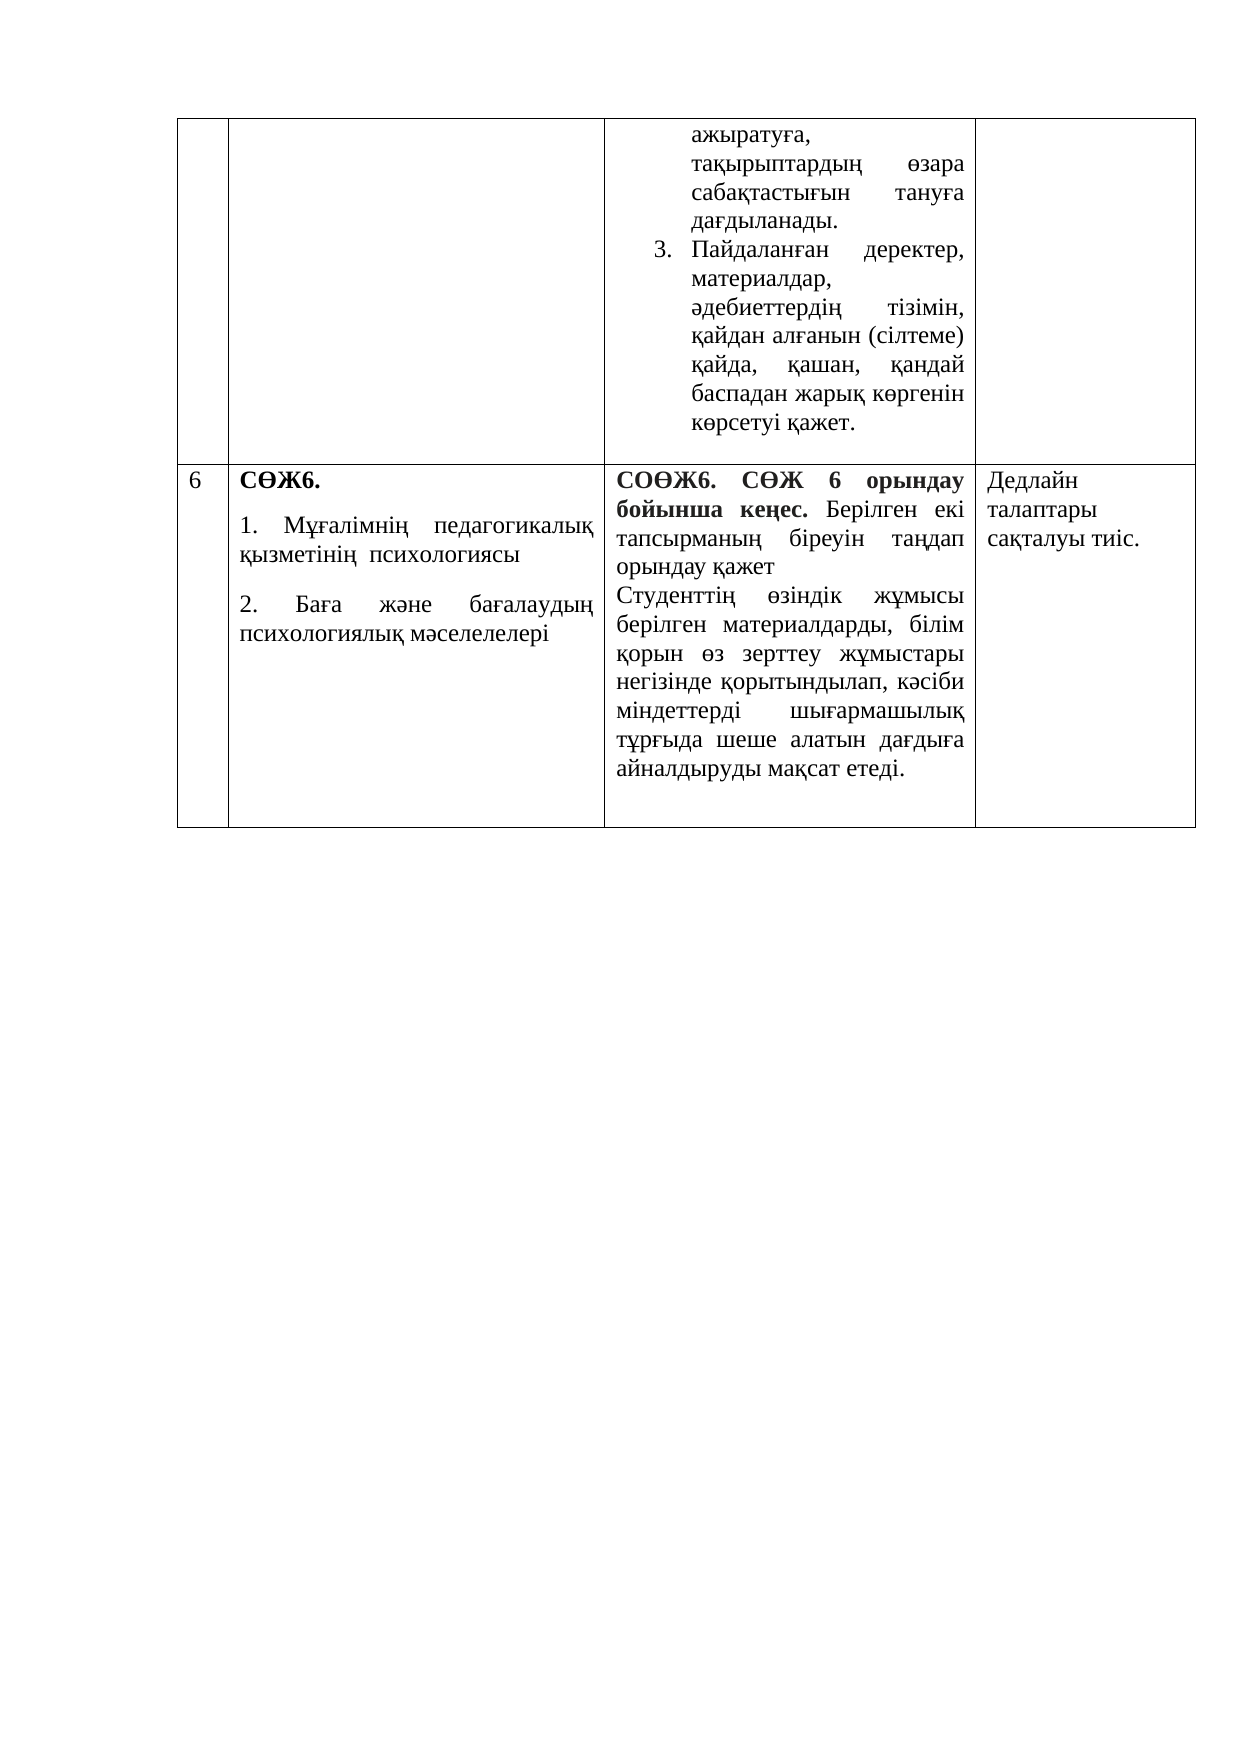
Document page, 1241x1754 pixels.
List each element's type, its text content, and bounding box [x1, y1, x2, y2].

table_cell Дедлайн талаптары сақталуы тиіс. [976, 465, 1195, 827]
table_cell СОӨЖ6. СӨЖ 6 орындау бойынша кеңес. Берілген екі тапсырманың біреуін таңдап орындау қажет Студенттің өзіндік жұмысы берілген материалдарды, білім қорын өз зерттеу жұмыстары негізінде қорытындылап, кәсіби міндеттерді шығармашылық тұрғыда шеше алатын дағдыға айналдыруды мақсат етеді. [605, 465, 975, 827]
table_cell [229, 119, 604, 464]
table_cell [605, 119, 975, 464]
table_cell 5 [178, 119, 228, 464]
table_cell СӨЖ6. 1. Мұғалімнің педагогикалық қызметінің психологиясы 2. Баға және бағалаудың психологиялық мәселелелері [229, 465, 604, 827]
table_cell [976, 119, 1195, 464]
table_cell 6 [178, 465, 228, 827]
